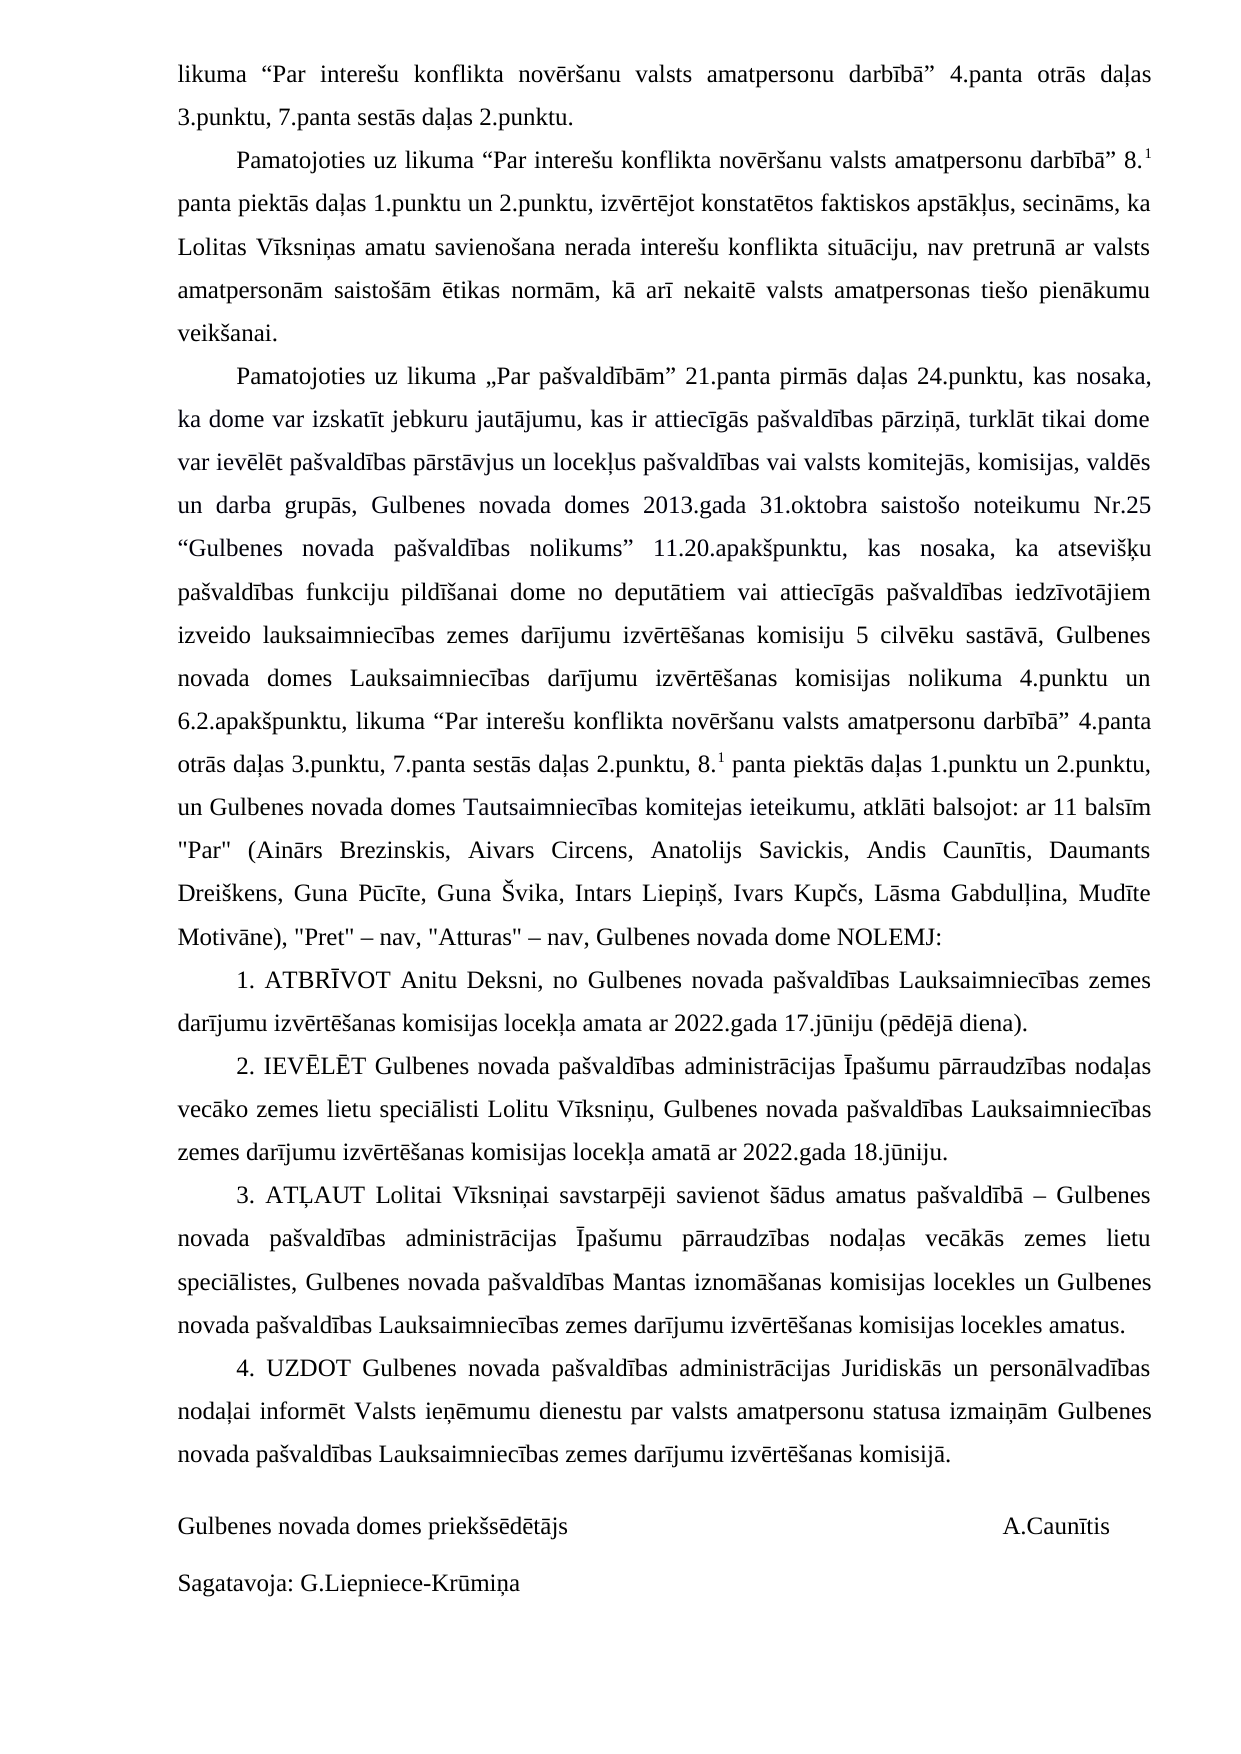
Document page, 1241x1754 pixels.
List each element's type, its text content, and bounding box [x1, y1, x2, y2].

text 4. UZDOT Gulbenes novada pašvaldības administrācijas Juridiskās un personālvadības nodaļai informēt Valsts ieņēmumu dienestu par valsts amatpersonu statusa izmaiņām Gulbenes novada pašvaldības Lauksaimniecības zemes darījumu izvērtēšanas komisijā. [177, 1353, 1152, 1468]
text 3. ATĻAUT Lolitai Vīksniņai savstarpēji savienot šādus amatus pašvaldībā – Gulbenes novada pašvaldības administrācijas Īpašumu pārraudzības nodaļas vecākās zemes lietu speciālistes, Gulbenes novada pašvaldības Mantas iznomāšanas komisijas locekles un Gulbenes novada pašvaldības Lauksaimniecības zemes darījumu izvērtēšanas komisijas locekles amatus. [177, 1180, 1152, 1338]
text 2. IEVĒLĒT Gulbenes novada pašvaldības administrācijas Īpašumu pārraudzības nodaļas vecāko zemes lietu speciālisti Lolitu Vīksniņu, Gulbenes novada pašvaldības Lauksaimniecības zemes darījumu izvērtēšanas komisijas locekļa amatā ar 2022.gada 18.jūniju. [177, 1051, 1152, 1166]
text Pamatojoties uz likuma „Par pašvaldībām” 21.panta pirmās daļas 24.punktu, kas nosaka, ka dome var izskatīt jebkuru jautājumu, kas ir attiecīgās pašvaldības pārziņā, turklāt tikai dome var ievēlēt pašvaldības pārstāvjus un locekļus pašvaldības vai valsts komitejās, komisijas, valdēs un darba grupās, Gulbenes novada domes 2013.gada 31.oktobra saistošo noteikumu Nr.25 “Gulbenes novada pašvaldības nolikums” 11.20.apakšpunktu, kas nosaka, ka atsevišķu pašvaldības funkciju pildīšanai dome no deputātiem vai attiecīgās pašvaldības iedzīvotājiem izveido lauksaimniecības zemes darījumu izvērtēšanas komisiju 5 cilvēku sastāvā, Gulbenes novada domes Lauksaimniecības darījumu izvērtēšanas komisijas nolikuma 4.punktu un 6.2.apakšpunktu, likuma “Par interešu konflikta novēršanu valsts amatpersonu darbībā” 4.panta otrās daļas 3.punktu, 7.panta sestās daļas 2.punktu, 8.1 panta piektās daļas 1.punktu un 2.punktu, un Gulbenes novada domes Tautsaimniecības komitejas ieteikumu, atklāti balsojot: ar 11 balsīm "Par" (Ainārs Brezinskis, Aivars Circens, Anatolijs Savickis, Andis Caunītis, Daumants Dreiškens, Guna Pūcīte, Guna Švika, Intars Liepiņš, Ivars Kupčs, Lāsma Gabdulļina, Mudīte Motivāne), "Pret" – nav, "Atturas" – nav, Gulbenes novada dome NOLEMJ: [177, 361, 1152, 950]
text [177, 59, 1152, 131]
text 1. ATBRĪVOT Anitu Deksni, no Gulbenes novada pašvaldības Lauksaimniecības zemes darījumu izvērtēšanas komisijas locekļa amata ar 2022.gada 17.jūniju (pēdējā diena). [177, 965, 1152, 1037]
text Sagatavoja: G.Liepniece-Krūmiņa [177, 1568, 1152, 1597]
text Gulbenes novada domes priekšsēdētājs A.Caunītis [177, 1511, 1152, 1540]
text Pamatojoties uz likuma “Par interešu konflikta novēršanu valsts amatpersonu darbībā” 8.1 panta piektās daļas 1.punktu un 2.punktu, izvērtējot konstatētos faktiskos apstākļus, secināms, ka Lolitas Vīksniņas amatu savienošana nerada interešu konflikta situāciju, nav pretrunā ar valsts amatpersonām saistošām ētikas normām, kā arī nekaitē valsts amatpersonas tiešo pienākumu veikšanai. [177, 145, 1152, 347]
